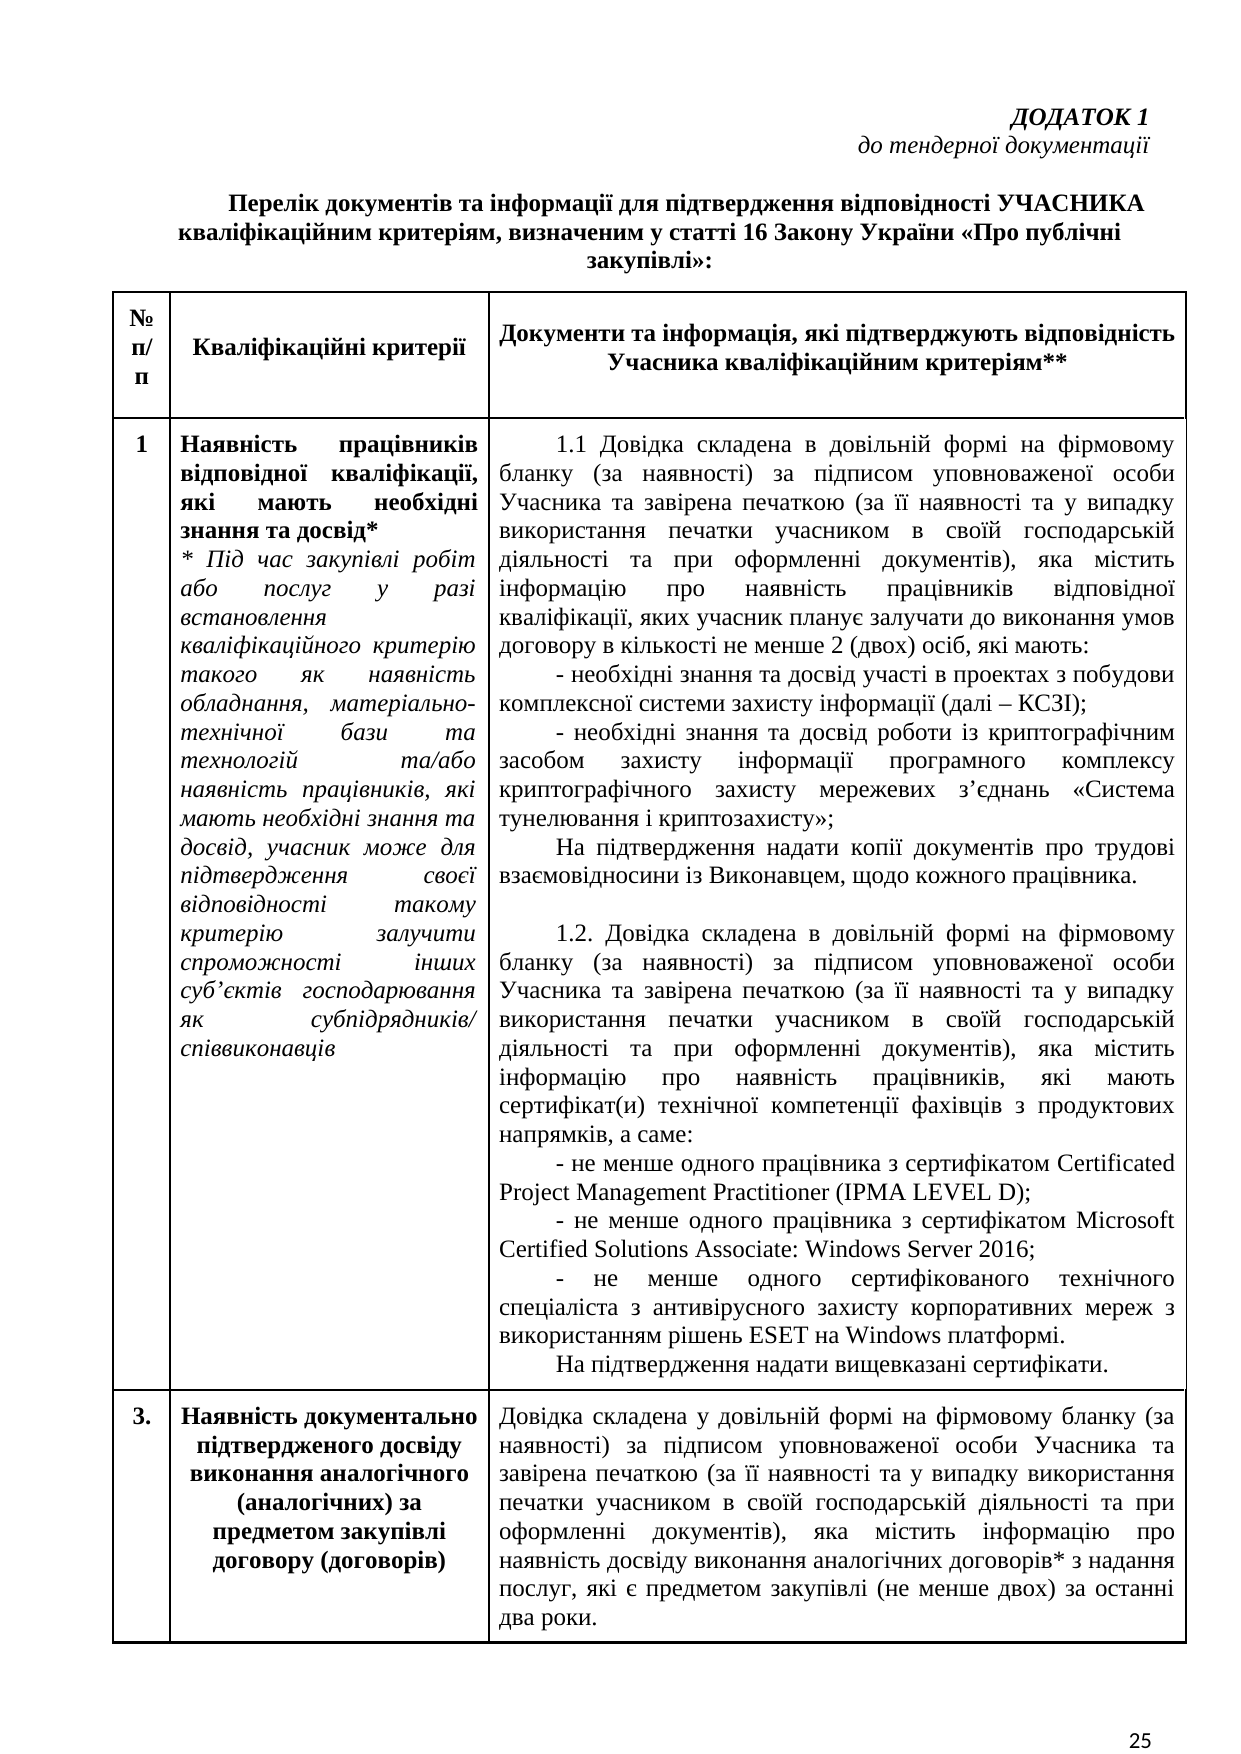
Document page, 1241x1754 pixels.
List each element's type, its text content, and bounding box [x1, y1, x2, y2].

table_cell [490, 1389, 1185, 1641]
table_cell 1.1 Довідка складена в довільній формі на фірмовому бланку (за наявності) за підписом уповноваженої особи Учасника та завірена печаткою (за її наявності та у випадку використання печатки учасником в своїй господарській діяльності та при оформленні документів), яка містить інформацію про наявність працівників відповідної кваліфікації, яких учасник планує залучати до виконання умов договору в кількості не менше 2 (двох) осіб, які мають: - необхідні знання та досвід участі в проектах з побудови комплексної системи захисту інформації (далі – КСЗІ); - необхідні знання та досвід роботи із криптографічним засобом захисту інформації програмного комплексу криптографічного захисту мережевих з’єднань «Система тунелювання і криптозахисту»; На підтвердження надати копії документів про трудові взаємовідносини із Виконавцем, щодо кожного працівника. 1.2. Довідка складена в довільній формі на фірмовому бланку (за наявності) за підписом уповноваженої особи Учасника та завірена печаткою (за її наявності та у випадку використання печатки учасником в своїй господарській діяльності та при оформленні документів), яка містить інформацію про наявність працівників, які мають сертифікат(и) технічної компетенції фахівців з продуктових напрямків, а саме: - не менше одного працівника з сертифікатом Certifiсated Project Management Practitioner (IPMA LEVEL D); - не менше одного працівника з сертифікатом Microsoft Certified Solutions Associate: Windows Server 2016; - не менше одного сертифікованого технічного спеціаліста з антивірусного захисту корпоративних мереж з використанням рішень ESET на Windows платформі. На підтвердження надати вищевказані сертифікати. [490, 417, 1186, 1388]
table_cell 3. [114, 1391, 169, 1641]
table_cell Наявність працівників відповідної кваліфікації, які мають необхідні знання та досвід* * Під час закупівлі робіт або послуг у разі встановлення кваліфікаційного критерію такого як наявність обладнання, матеріально-технічної бази та технологій та/або наявність працівників, які мають необхідні знання та досвід, учасник може для підтвердження своєї відповідності такому критерію залучити спроможності інших суб’єктів господарювання як субпідрядників/ співвиконавців [171, 419, 488, 1388]
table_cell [171, 1391, 488, 1641]
table_header Кваліфікаційні критерії [171, 293, 488, 417]
table_header Документи та інформація, які підтверджують відповідність Учасника кваліфікаційним критеріям** [490, 293, 1185, 417]
table_cell 1 [114, 419, 169, 1388]
table_header № п/п [114, 293, 169, 417]
text до тендерної документації [148, 131, 1152, 159]
text Перелік документів та інформації для підтвердження відповідності УЧАСНИКА кваліфікаційним критеріям, визначеним у статті 16 Закону України «Про публічні закупівлі»: [148, 188, 1152, 274]
text ДОДАТОК 1 [148, 102, 1152, 131]
